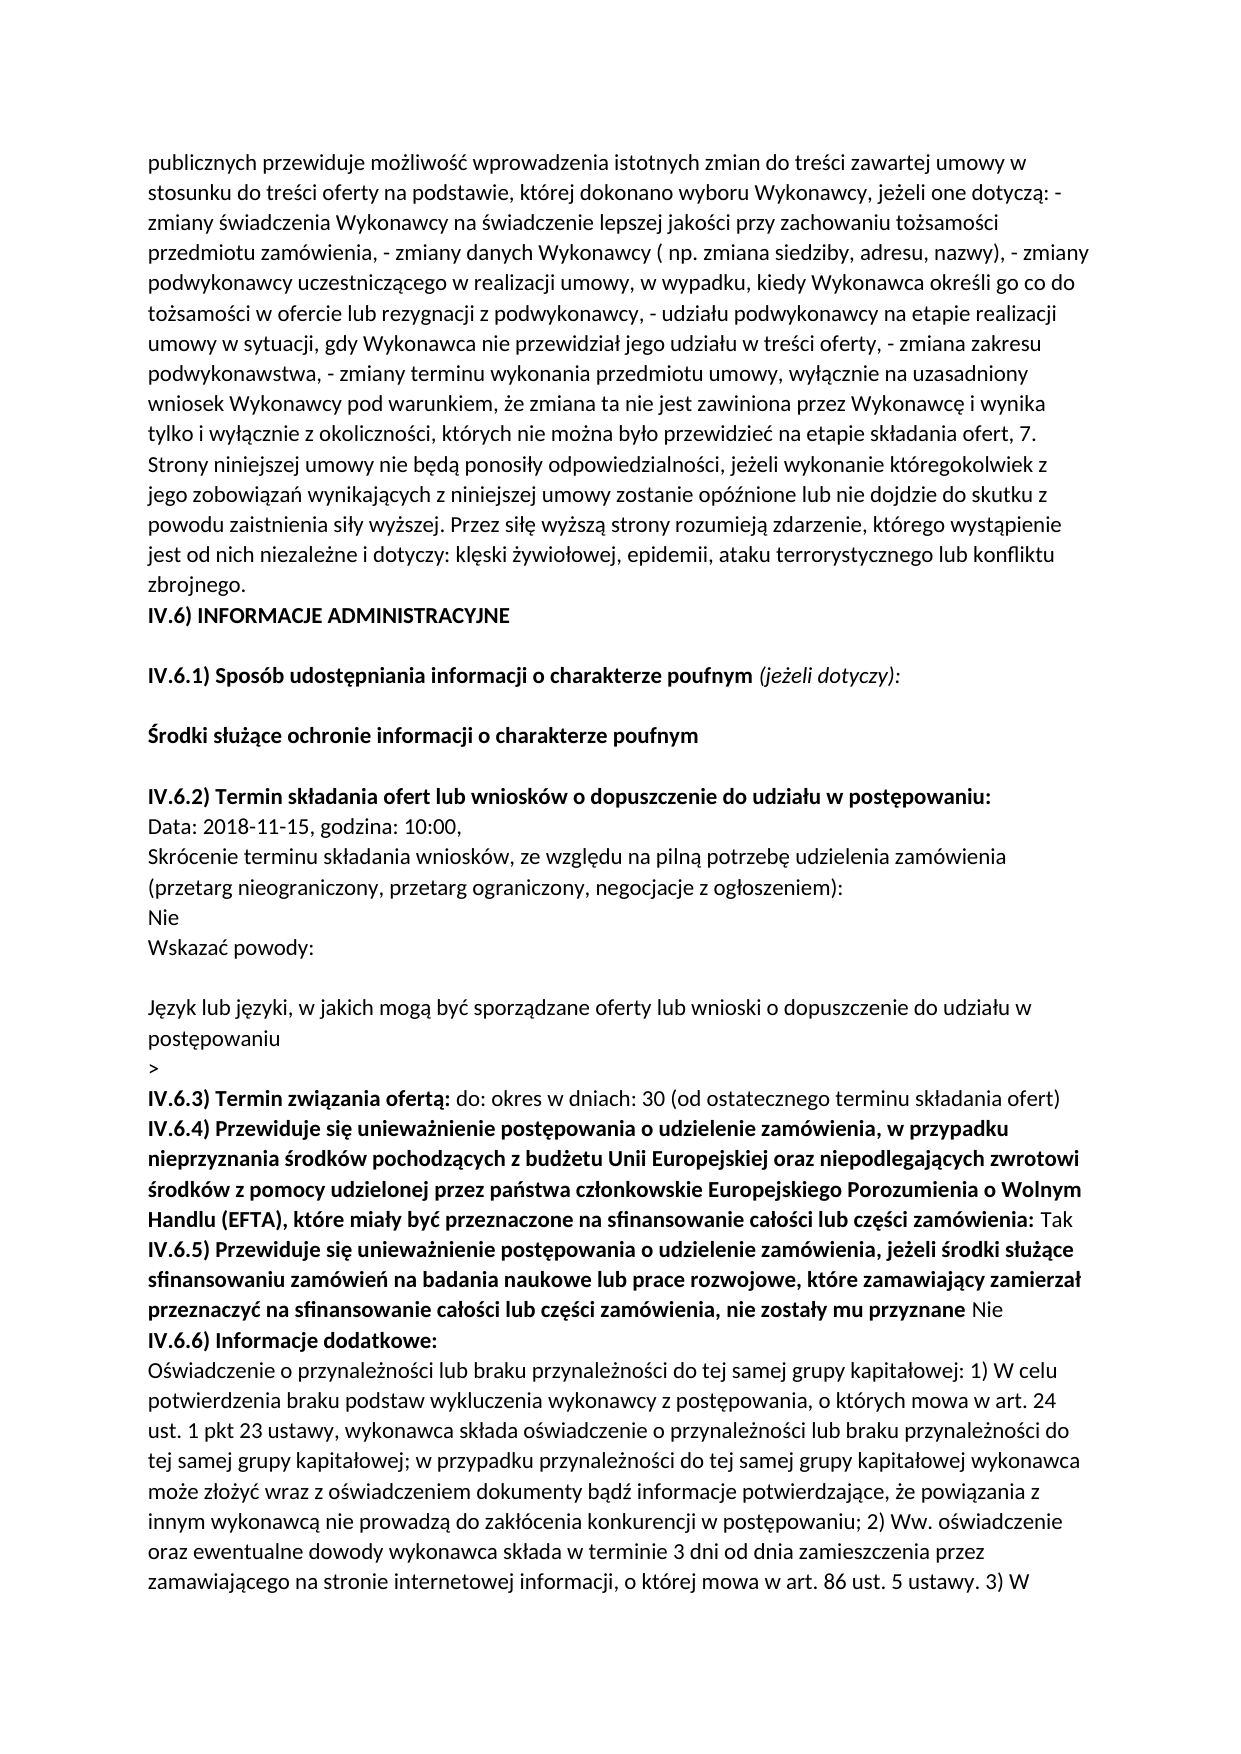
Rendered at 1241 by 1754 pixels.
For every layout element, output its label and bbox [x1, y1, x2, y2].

text [148, 148, 1093, 1595]
